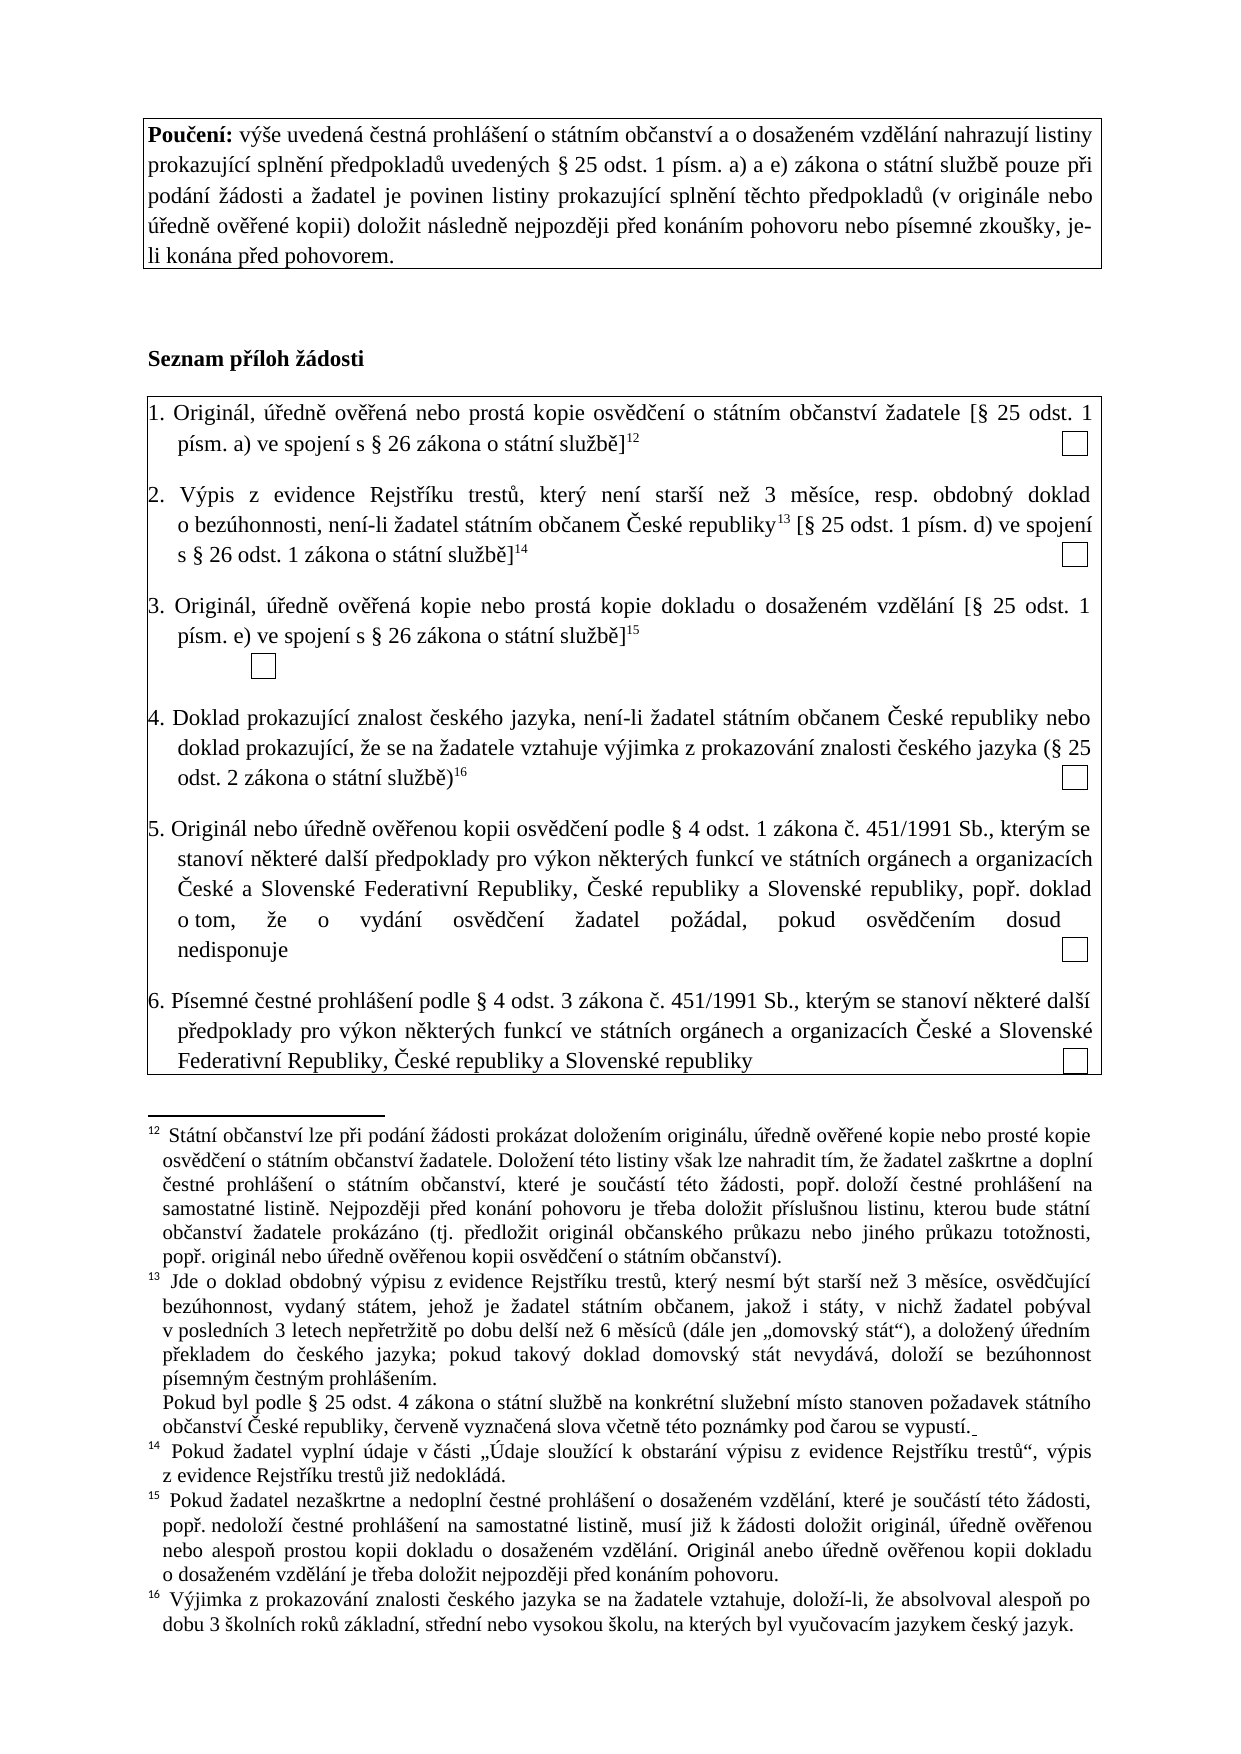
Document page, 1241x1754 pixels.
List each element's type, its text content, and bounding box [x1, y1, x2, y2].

text 2. Výpis z evidence Rejstříku trestů, který není starší než 3 měsíce, resp. obdobný doklad o bezúhonnosti, není-li žadatel státním občanem České republiky [§ 25 odst. 1 písm. d) ve spojení s § 26 odst. 1 zákona o státní službě] [148, 477, 1101, 567]
text Poučení: výše uvedená čestná prohlášení o státním občanství a o dosaženém vzdělání nahrazují listiny prokazující splnění předpokladů uvedených § 25 odst. 1 písm. a) a e) zákona o státní službě pouze při podání žádosti a žadatel je povinen listiny prokazující splnění těchto předpokladů (v originále nebo úředně ověřené kopii) doložit následně nejpozději před konáním pohovoru nebo písemné zkoušky, je-li konána před pohovorem. [144, 119, 1101, 268]
text 5. Originál nebo úředně ověřenou kopii osvědčení podle § 4 odst. 1 zákona č. 451/1991 Sb., kterým se stanoví některé další předpoklady pro výkon některých funkcí ve státních orgánech a organizacích České a Slovenské Federativní Republiky, České republiky a Slovenské republiky, popř. doklad o tom, že o vydání osvědčení žadatel požádal, pokud osvědčením dosud nedisponuje [148, 812, 1101, 962]
text Seznam příloh žádosti [148, 345, 1092, 372]
text 4. Doklad prokazující znalost českého jazyka, není-li žadatel státním občanem České republiky nebo doklad prokazující, že se na žadatele vztahuje výjimka z prokazování znalosti českého jazyka (§ 25 odst. 2 zákona o státní službě) [148, 700, 1101, 790]
text 1. Originál, úředně ověřená nebo prostá kopie osvědčení o státním občanství žadatele [§ 25 odst. 1 písm. a) ve spojení s § 26 zákona o státní službě] [148, 397, 1101, 456]
text 3. Originál, úředně ověřená kopie nebo prostá kopie dokladu o dosaženém vzdělání [§ 25 odst. 1 písm. e) ve spojení s § 26 zákona o státní službě] [148, 589, 1101, 679]
text 6. Písemné čestné prohlášení podle § 4 odst. 3 zákona č. 451/1991 Sb., kterým se stanoví některé další předpoklady pro výkon některých funkcí ve státních orgánech a organizacích České a Slovenské Federativní Republiky, České republiky a Slovenské republiky [148, 984, 1101, 1074]
